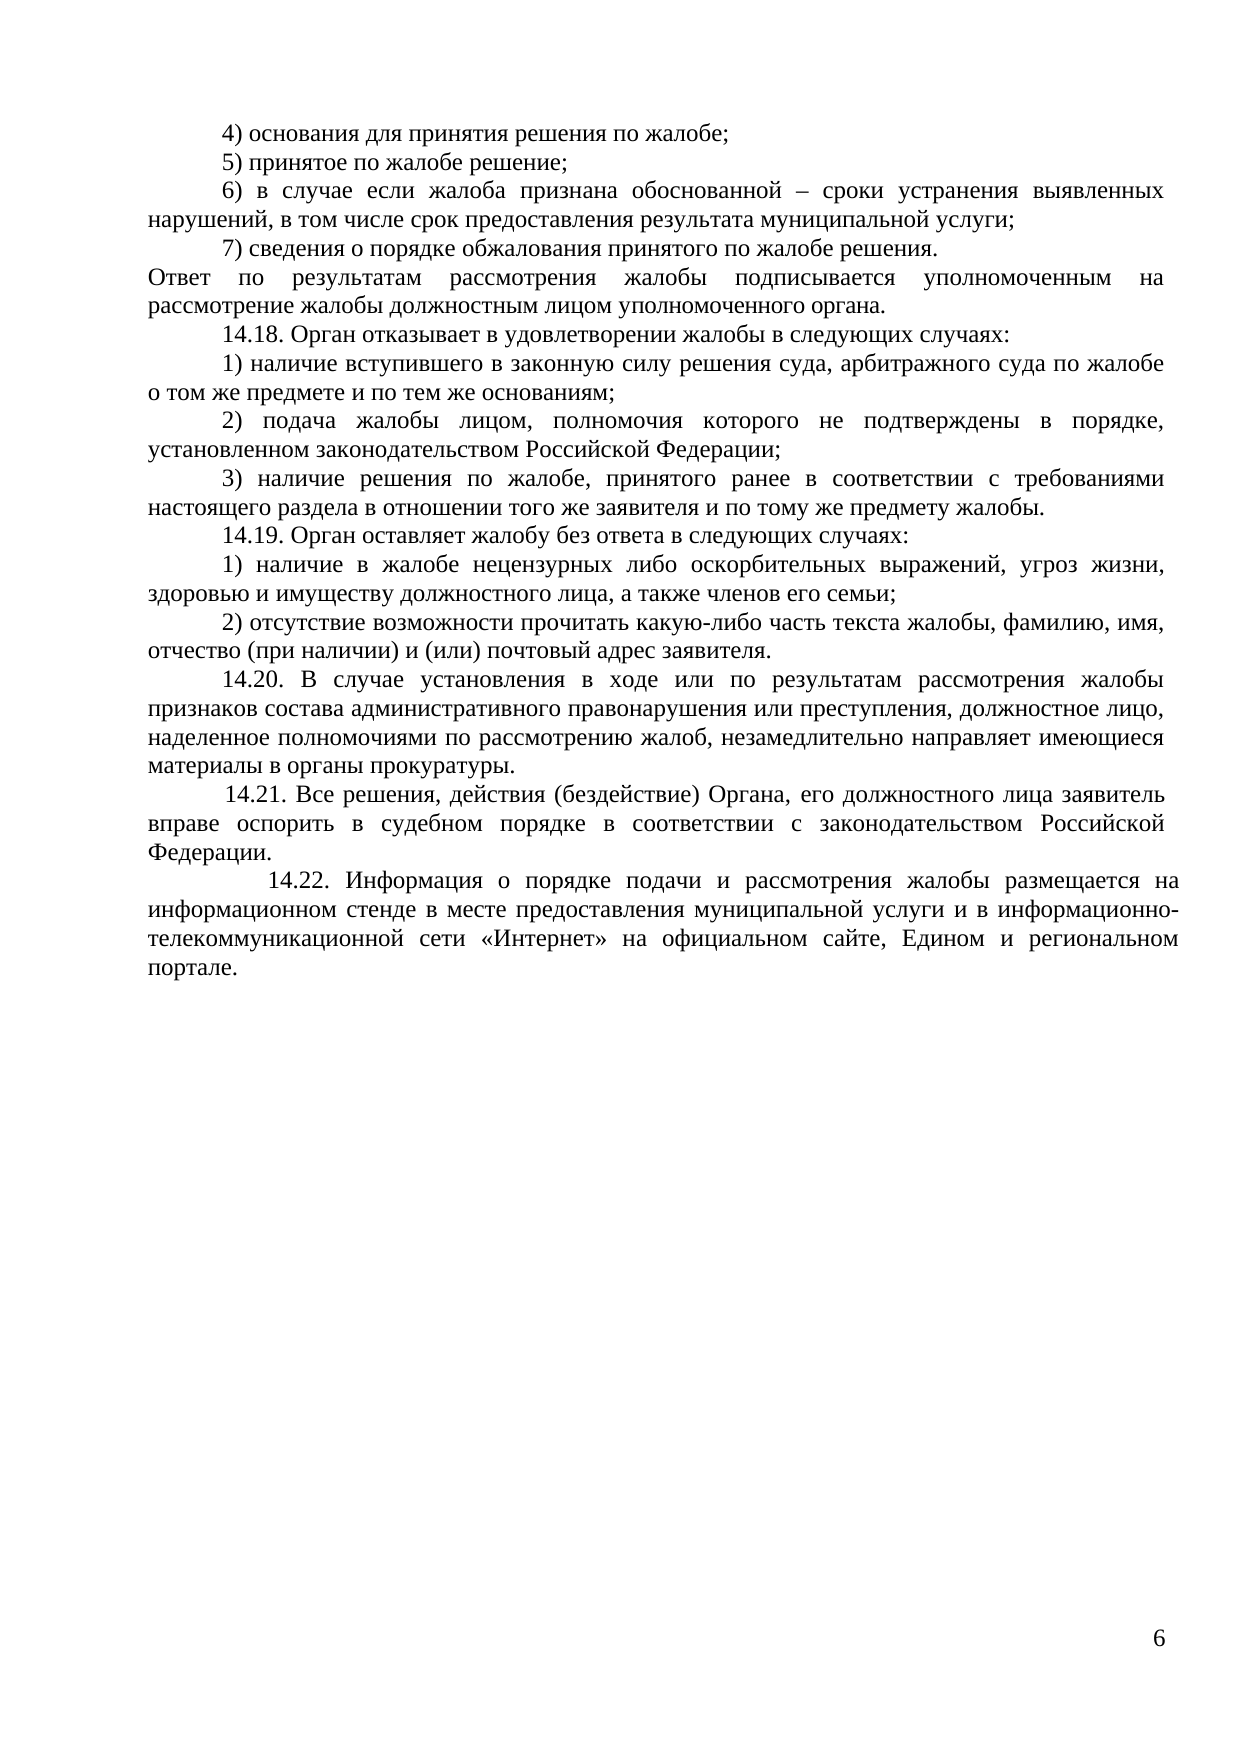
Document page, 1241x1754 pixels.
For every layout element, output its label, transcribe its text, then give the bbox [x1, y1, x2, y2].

text 3) наличие решения по жалобе, принятого ранее в соответствии с требованиями настоящего раздела в отношении того же заявителя и по тому же предмету жалобы. [148, 463, 1165, 521]
text 4) основания для принятия решения по жалобе; [148, 118, 1165, 147]
text 1) наличие вступившего в законную силу решения суда, арбитражного суда по жалобе о том же предмете и по тем же основаниям; [148, 348, 1165, 406]
text 2) подача жалобы лицом, полномочия которого не подтверждены в порядке, установленном законодательством Российской Федерации; [148, 406, 1165, 463]
text 5) принятое по жалобе решение; [148, 147, 1165, 176]
text 6) в случае если жалоба признана обоснованной – сроки устранения выявленных нарушений, в том числе срок предоставления результата муниципальной услуги; [148, 176, 1165, 233]
text 14.21. Все решения, действия (бездействие) Органа, его должностного лица заявитель вправе оспорить в судебном порядке в соответствии с законодательством Российской Федерации. [148, 779, 1165, 866]
text 2) отсутствие возможности прочитать какую-либо часть текста жалобы, фамилию, имя, отчество (при наличии) и (или) почтовый адрес заявителя. [148, 607, 1165, 664]
text Ответ по результатам рассмотрения жалобы подписывается уполномоченным на рассмотрение жалобы должностным лицом уполномоченного органа. [148, 262, 1165, 319]
text 14.19. Орган оставляет жалобу без ответа в следующих случаях: [148, 521, 1165, 549]
text 14.18. Орган отказывает в удовлетворении жалобы в следующих случаях: [148, 319, 1165, 348]
text 7) сведения о порядке обжалования принятого по жалобе решения. [148, 233, 1165, 262]
text 1) наличие в жалобе нецензурных либо оскорбительных выражений, угроз жизни, здоровью и имуществу должностного лица, а также членов его семьи; [148, 549, 1165, 607]
text 14.20. В случае установления в ходе или по результатам рассмотрения жалобы признаков состава административного правонарушения или преступления, должностное лицо, наделенное полномочиями по рассмотрению жалоб, незамедлительно направляет имеющиеся материалы в органы прокуратуры. [148, 664, 1165, 779]
text 14.22. Информация о порядке подачи и рассмотрения жалобы размещается на информационном стенде в месте предоставления муниципальной услуги и в информационно-телекоммуникационной сети «Интернет» на официальном сайте, Едином и региональном портале. [148, 866, 1180, 981]
